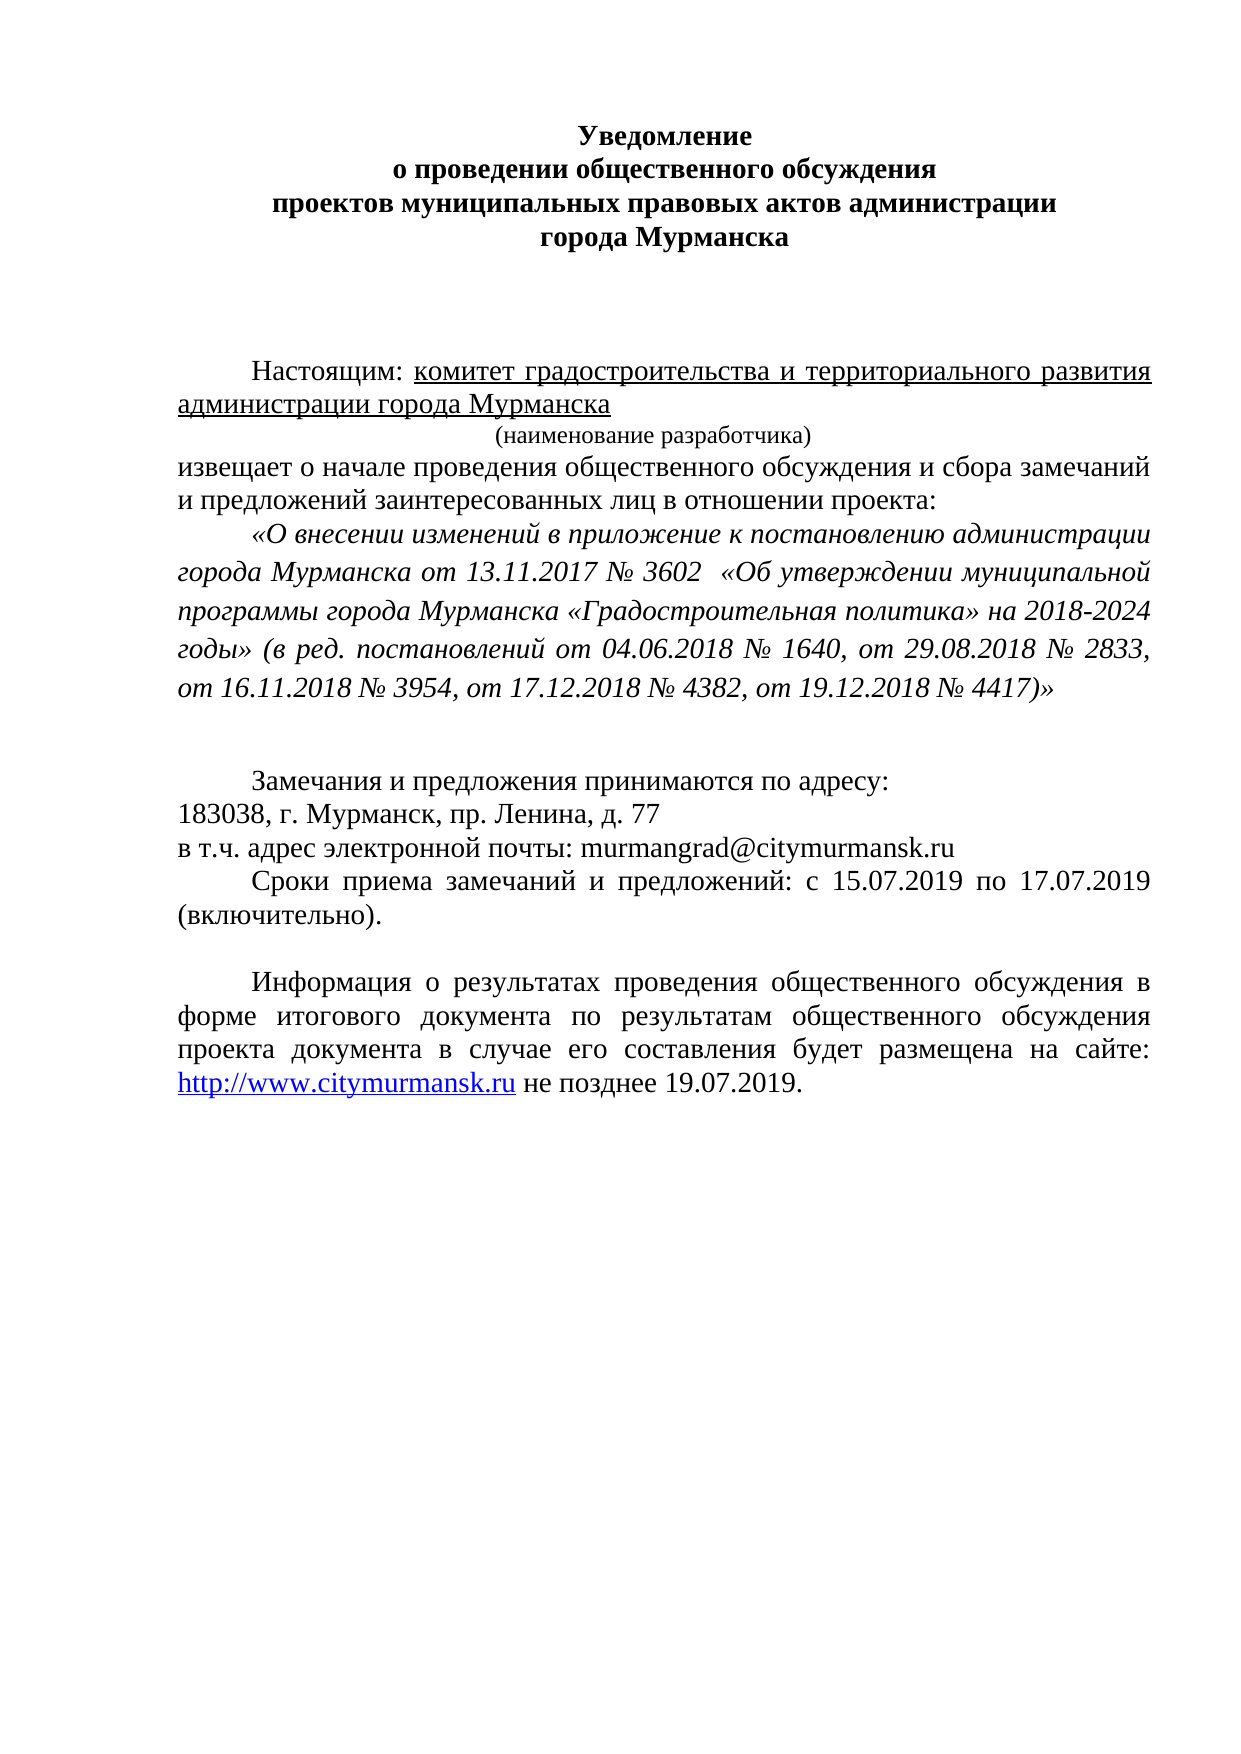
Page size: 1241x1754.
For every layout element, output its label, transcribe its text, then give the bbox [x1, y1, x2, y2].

title проектов муниципальных правовых актов администрации [177, 185, 1152, 219]
text в т.ч. адрес электронной почты: murmangrad@citymurmansk.ru [177, 830, 1152, 863]
text Информация о результатах проведения общественного обсуждения в форме итогового документа по результатам общественного обсуждения проекта документа в случае его составления будет размещена на сайте: http://www.citymurmansk.ru не позднее 19.07.2019. [177, 964, 1152, 1098]
text извещает о начале проведения общественного обсуждения и сбора замечаний и предложений заинтересованных лиц в отношении проекта: [177, 449, 1152, 516]
title о проведении общественного обсуждения [177, 152, 1152, 185]
text «» [177, 516, 1152, 703]
text Сроки приема замечаний и предложений: с 15.07.2019 по 17.07.2019 (включительно). [177, 863, 1152, 931]
text Замечания и предложения принимаются по адресу: [177, 763, 1152, 796]
title города Мурманска [177, 219, 1152, 252]
text 183038, г. Мурманск, пр. Ленина, д. 77 [177, 796, 1152, 830]
title Уведомление [177, 118, 1152, 152]
text Настоящим: комитет градостроительства и территориального развития администрации города Мурманска [177, 353, 1152, 420]
text (наименование разработчика) [177, 420, 1152, 449]
